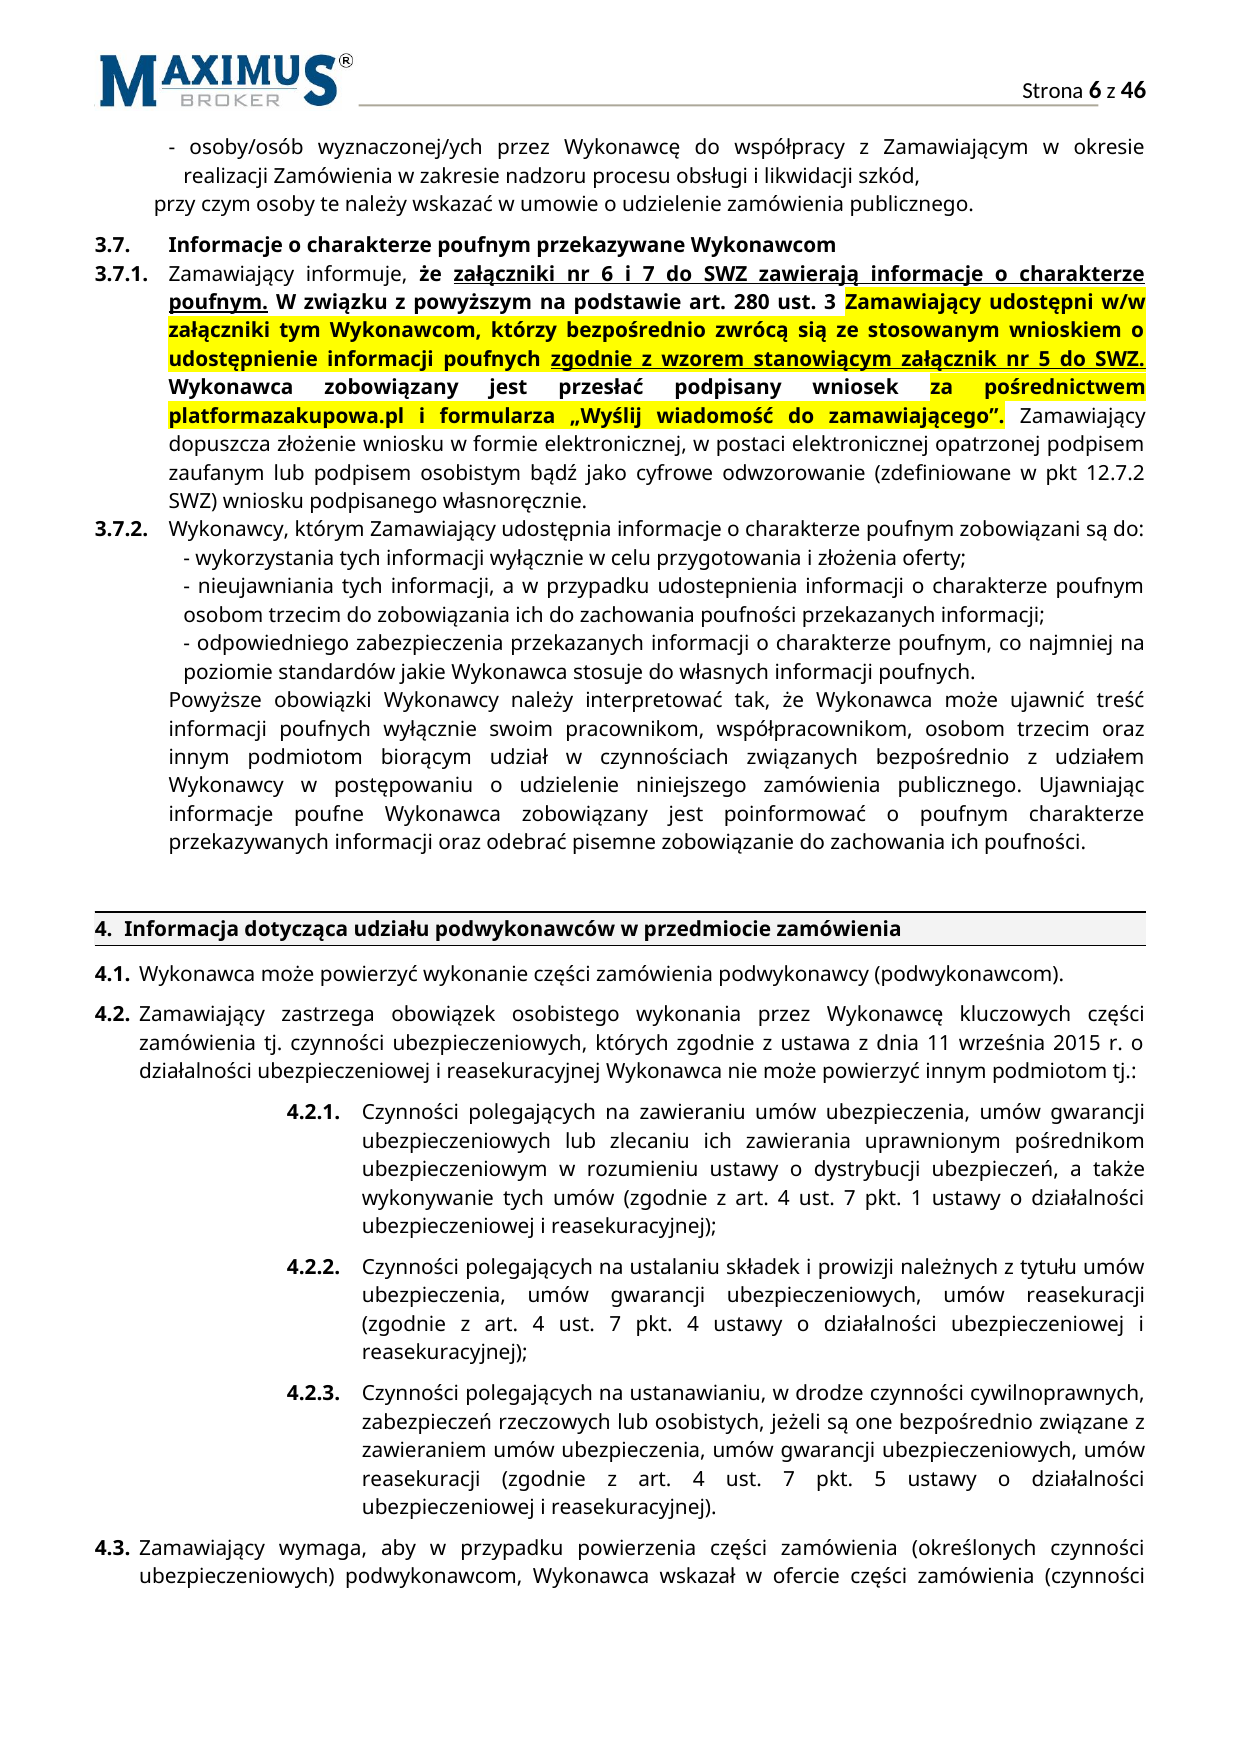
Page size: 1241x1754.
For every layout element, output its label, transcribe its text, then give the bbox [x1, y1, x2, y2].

list - nieujawniania tych informacji, a w przypadku udostepnienia informacji o charakterze poufnym osobom trzecim do zobowiązania ich do zachowania poufności przekazanych informacji; [183, 571, 1146, 628]
list Czynności polegających na ustanawianiu, w drodze czynności cywilnoprawnych, zabezpieczeń rzeczowych lub osobistych, jeżeli są one bezpośrednio związane z zawieraniem umów ubezpieczenia, umów gwarancji ubezpieczeniowych, umów reasekuracji (zgodnie z art. 4 ust. 7 pkt. 5 ustawy o działalności ubezpieczeniowej i reasekuracyjnej). [287, 1378, 1146, 1521]
list Czynności polegających na zawieraniu umów ubezpieczenia, umów gwarancji ubezpieczeniowych lub zlecaniu ich zawierania uprawnionym pośrednikom ubezpieczeniowym w rozumieniu ustawy o dystrybucji ubezpieczeń, a także wykonywanie tych umów (zgodnie z art. 4 ust. 7 pkt. 1 ustawy o działalności ubezpieczeniowej i reasekuracyjnej); [287, 1097, 1146, 1239]
list Wykonawcy, którym Zamawiający udostępnia informacje o charakterze poufnym zobowiązani są do: [94, 514, 1146, 543]
list - wykorzystania tych informacji wyłącznie w celu przygotowania i złożenia oferty; [183, 543, 1146, 571]
list przy czym osoby te należy wskazać w umowie o udzielenie zamówienia publicznego. [153, 189, 1146, 218]
list Powyższe obowiązki Wykonawcy należy interpretować tak, że Wykonawca może ujawnić treść informacji poufnych wyłącznie swoim pracownikom, współpracownikom, osobom trzecim oraz innym podmiotom biorącym udział w czynnościach związanych bezpośrednio z udziałem Wykonawcy w postępowaniu o udzielenie niniejszego zamówienia publicznego. Ujawniając informacje poufne Wykonawca zobowiązany jest poinformować o poufnym charakterze przekazywanych informacji oraz odebrać pisemne zobowiązanie do zachowania ich poufności. [168, 685, 1146, 856]
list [94, 1533, 1146, 1590]
list Wykonawca może powierzyć wykonanie części zamówienia podwykonawcy (podwykonawcom). [94, 959, 1146, 987]
subtitle Informacja dotycząca udziału podwykonawców w przedmiocie zamówienia [94, 912, 1146, 946]
list Informacje o charakterze poufnym przekazywane Wykonawcom [94, 230, 1146, 259]
list Czynności polegających na ustalaniu składek i prowizji należnych z tytułu umów ubezpieczenia, umów gwarancji ubezpieczeniowych, umów reasekuracji (zgodnie z art. 4 ust. 7 pkt. 4 ustawy o działalności ubezpieczeniowej i reasekuracyjnej); [287, 1252, 1146, 1366]
list Zamawiający informuje, że załączniki nr 6 i 7 do SWZ zawierają informacje o charakterze poufnym. W związku z powyższym na podstawie art. 280 ust. 3 Zamawiający udostępni w/w załączniki tym Wykonawcom, którzy bezpośrednio zwrócą sią ze stosowanym wnioskiem o udostępnienie informacji poufnych zgodnie z wzorem stanowiącym załącznik nr 5 do SWZ. Wykonawca zobowiązany jest przesłać podpisany wniosek za pośrednictwem platformazakupowa.pl i formularza „Wyślij wiadomość do zamawiającego”. Zamawiający dopuszcza złożenie wniosku w formie elektronicznej, w postaci elektronicznej opatrzonej podpisem zaufanym lub podpisem osobistym bądź jako cyfrowe odwzorowanie (zdefiniowane w pkt 12.7.2 SWZ) wniosku podpisanego własnoręcznie. [94, 259, 1146, 514]
picture [94, 50, 359, 111]
list - osoby/osób wyznaczonej/ych przez Wykonawcę do współpracy z Zamawiającym w okresie realizacji Zamówienia w zakresie nadzoru procesu obsługi i likwidacji szkód, [168, 132, 1146, 189]
list - odpowiedniego zabezpieczenia przekazanych informacji o charakterze poufnym, co najmniej na poziomie standardów jakie Wykonawca stosuje do własnych informacji poufnych. [183, 628, 1146, 685]
list Zamawiający zastrzega obowiązek osobistego wykonania przez Wykonawcę kluczowych części zamówienia tj. czynności ubezpieczeniowych, których zgodnie z ustawa z dnia 11 września 2015 r. o działalności ubezpieczeniowej i reasekuracyjnej Wykonawca nie może powierzyć innym podmiotom tj.: [94, 999, 1146, 1085]
